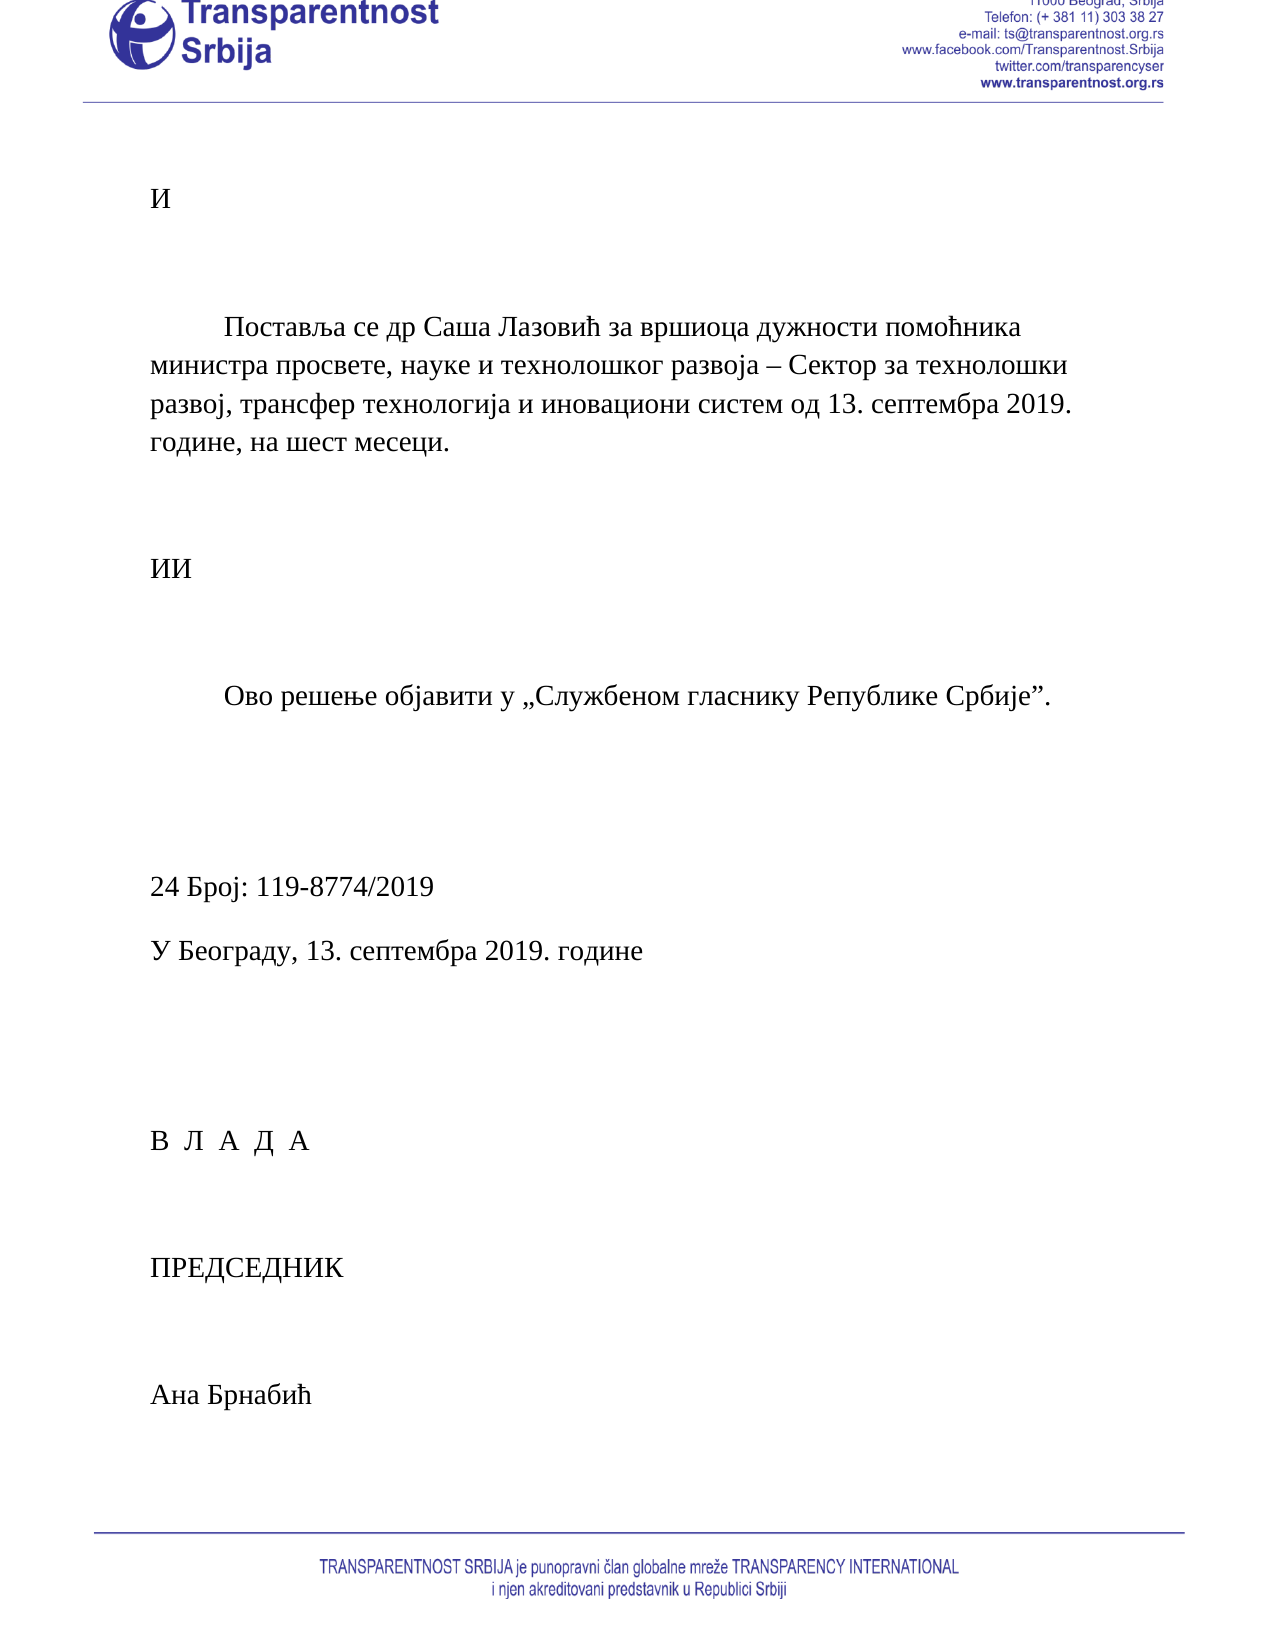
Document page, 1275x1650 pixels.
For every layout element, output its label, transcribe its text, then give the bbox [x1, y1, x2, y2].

picture [82, 0, 1164, 103]
text У Београду, 13. септембра 2019. године [150, 933, 1125, 966]
text 24 Број: 119-8774/2019 [150, 869, 1125, 903]
text Ана Брнабић [150, 1377, 1125, 1411]
text ПРЕДСЕДНИК [150, 1250, 1125, 1284]
text ИИ [150, 551, 1125, 585]
text Поставља се др Саша Лазовић за вршиоца дужности помоћника министра просвете, науке и технолошког развоја – Сектор за технолошки развој, трансфер технологија и иновациони систем од 13. септембра 2019. године, на шест месеци. [150, 309, 1125, 458]
text В Л А Д А [150, 1123, 1125, 1157]
picture [93, 1532, 1185, 1599]
text И [150, 182, 1125, 215]
text Ово решење објавити у „Службеном гласнику Републике Србије”. [150, 678, 1125, 712]
